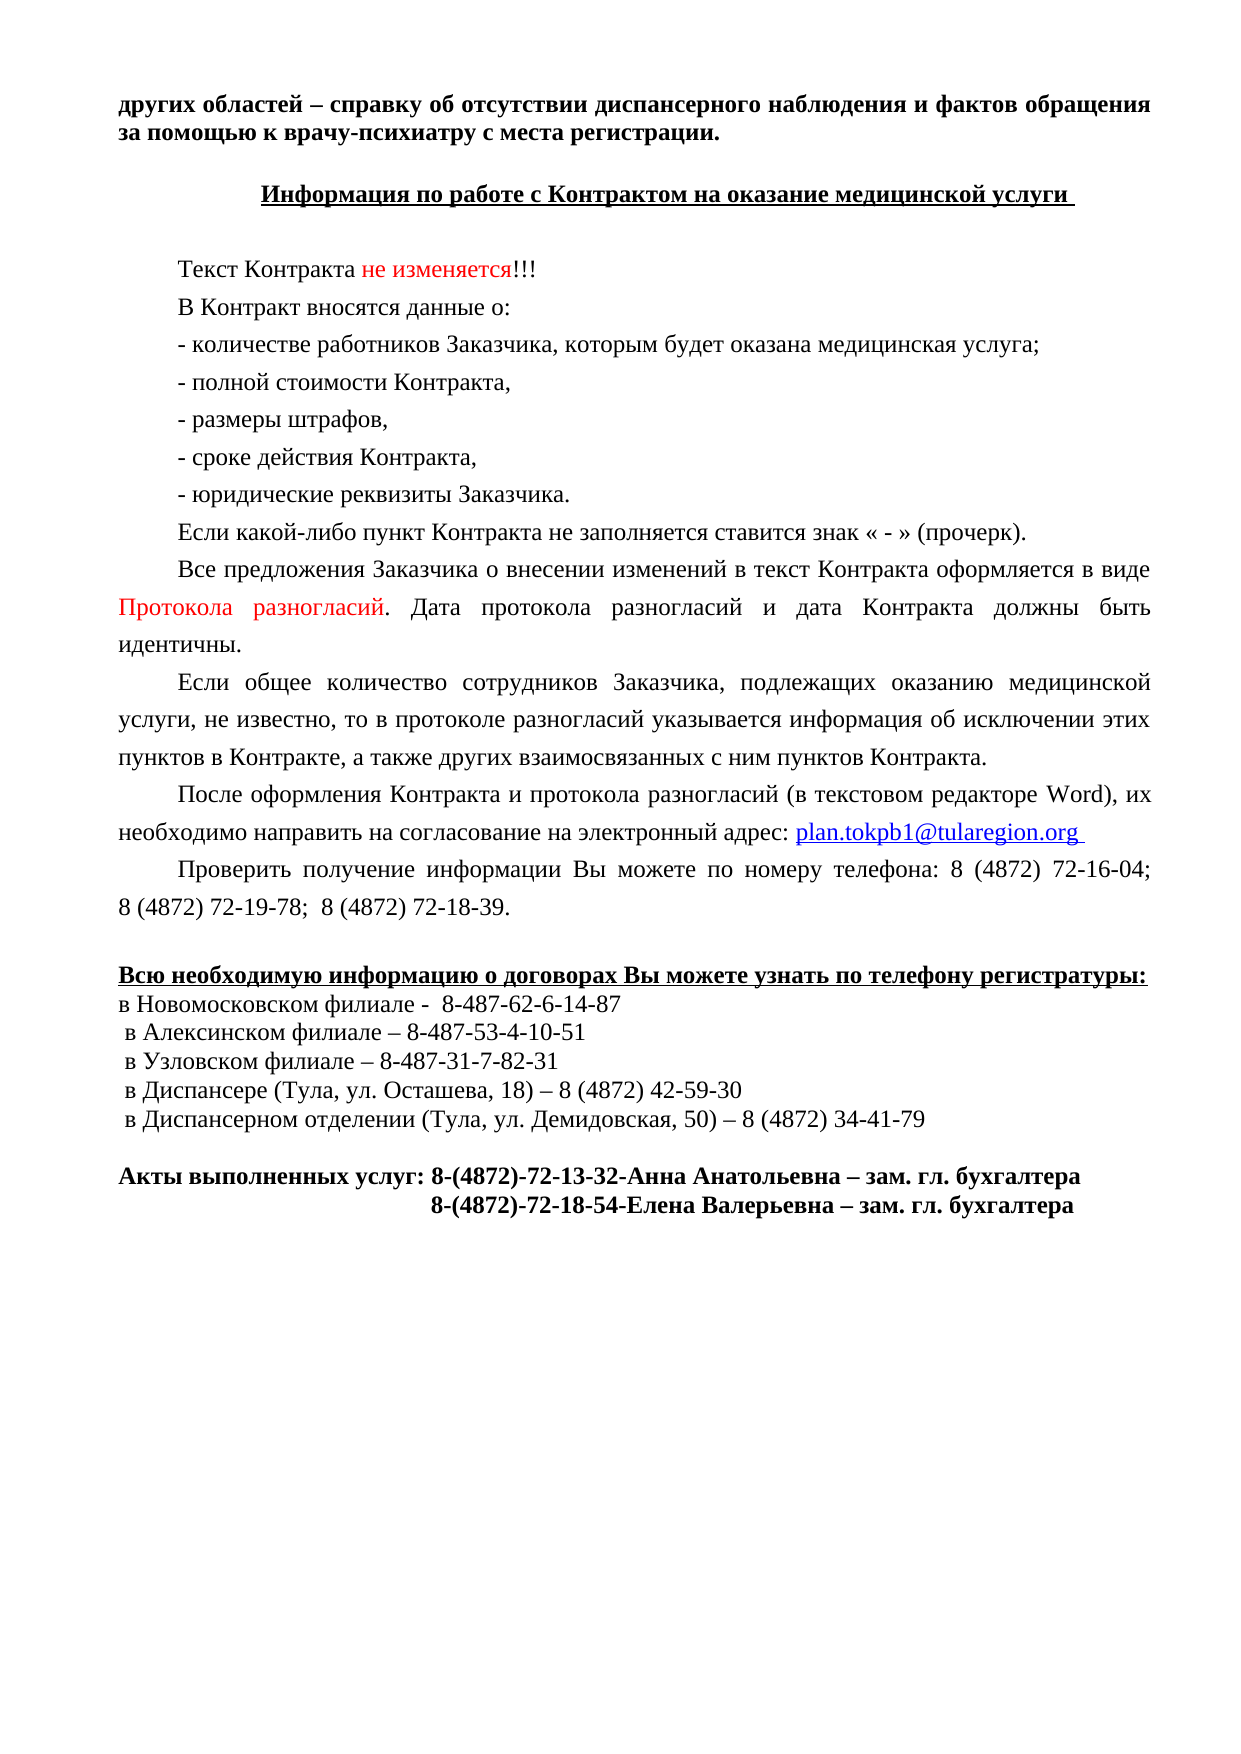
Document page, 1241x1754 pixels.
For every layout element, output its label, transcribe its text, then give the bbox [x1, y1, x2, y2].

text Информация по работе с Контрактом на оказание медицинской услуги [118, 172, 1152, 210]
text - юридические реквизиты Заказчика. [118, 472, 1152, 510]
text Если общее количество сотрудников Заказчика, подлежащих оказанию медицинской услуги, не известно, то в протоколе разногласий указывается информация об исключении этих пунктов в Контракте, а также других взаимосвязанных с ним пунктов Контракта. [118, 660, 1152, 772]
text в Диспансере (Тула, ул. Осташева, 18) – 8 (4872) 42-59-30 [118, 1075, 1152, 1104]
text 8-(4872)-72-18-54-Елена Валерьевна – зам. гл. бухгалтера [118, 1190, 1152, 1219]
text Все предложения Заказчика о внесении изменений в текст Контракта оформляется в виде Протокола разногласий. Дата протокола разногласий и дата Контракта должны быть идентичны. [118, 547, 1152, 660]
text После оформления Контракта и протокола разногласий (в текстовом редакторе Word), их необходимо направить на согласование на электронный адрес: plan.tokpb1@tularegion.org [118, 772, 1152, 847]
text - полной стоимости Контракта, [118, 360, 1152, 397]
text в Алексинском филиале – 8-487-53-4-10-51 [118, 1017, 1152, 1046]
text - сроке действия Контракта, [118, 435, 1152, 472]
text Если какой-либо пункт Контракта не заполняется ставится знак « - » (прочерк). [118, 510, 1152, 547]
text - размеры штрафов, [118, 397, 1152, 435]
text Текст Контракта не изменяется!!! [118, 247, 1152, 285]
text в Узловском филиале – 8-487-31-7-82-31 [118, 1046, 1152, 1075]
text Акты выполненных услуг: 8-(4872)-72-13-32-Анна Анатольевна – зам. гл. бухгалтера [118, 1161, 1152, 1190]
text - количестве работников Заказчика, которым будет оказана медицинская услуга; [118, 322, 1152, 360]
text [118, 89, 1152, 146]
text В Контракт вносятся данные о: [118, 285, 1152, 322]
text в Диспансерном отделении (Тула, ул. Демидовская, 50) – 8 (4872) 34-41-79 [118, 1104, 1152, 1132]
text Проверить получение информации Вы можете по номеру телефона: 8 (4872) 72-16-04; 8 (4872) 72-19-78; 8 (4872) 72-18-39. [118, 847, 1152, 922]
text Всю необходимую информацию о договорах Вы можете узнать по телефону регистратуры: в Новомосковском филиале - 8-487-62-6-14-87 [118, 960, 1152, 1017]
